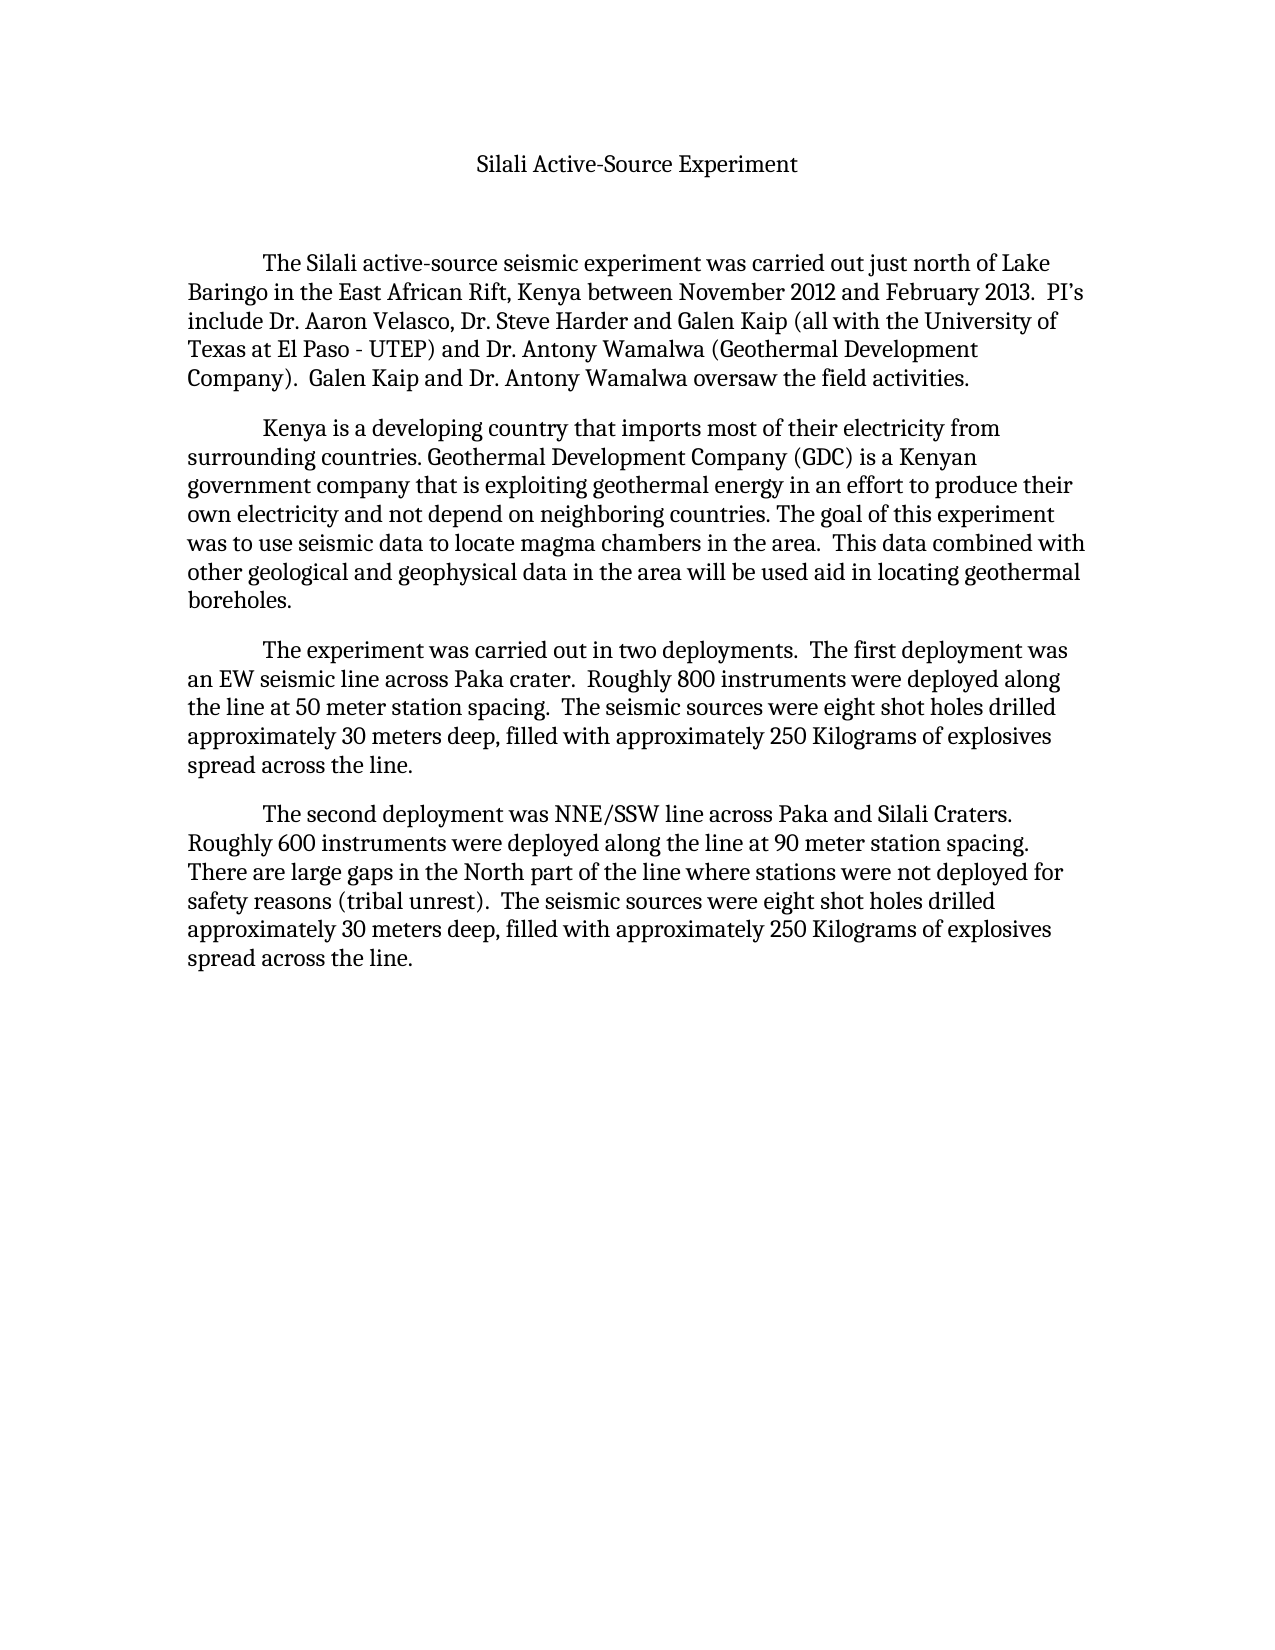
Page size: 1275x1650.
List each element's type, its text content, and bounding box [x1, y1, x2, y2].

text The experiment was carried out in two deployments. The first deployment was an EW seismic line across Paka crater. Roughly 800 instruments were deployed along the line at 50 meter station spacing. The seismic sources were eight shot holes drilled approximately 30 meters deep, filled with approximately 250 Kilograms of explosives spread across the line. [187, 636, 1087, 779]
text Kenya is a developing country that imports most of their electricity from surrounding countries. Geothermal Development Company (GDC) is a Kenyan government company that is exploiting geothermal energy in an effort to produce their own electricity and not depend on neighboring countries. The goal of this experiment was to use seismic data to locate magma chambers in the area. This data combined with other geological and geophysical data in the area will be used aid in locating geothermal boreholes. [187, 414, 1087, 615]
text The second deployment was NNE/SSW line across Paka and Silali Craters. Roughly 600 instruments were deployed along the line at 90 meter station spacing. There are large gaps in the North part of the line where stations were not deployed for safety reasons (tribal unrest). The seismic sources were eight shot holes drilled approximately 30 meters deep, filled with approximately 250 Kilograms of explosives spread across the line. [187, 800, 1087, 973]
text Silali Active-Source Experiment [187, 150, 1087, 179]
text The Silali active-source seismic experiment was carried out just north of Lake Baringo in the East African Rift, Kenya between November 2012 and February 2013. PI’s include Dr. Aaron Velasco, Dr. Steve Harder and Galen Kaip (all with the University of Texas at El Paso - UTEP) and Dr. Antony Wamalwa (Geothermal Development Company). Galen Kaip and Dr. Antony Wamalwa oversaw the field activities. [187, 249, 1087, 393]
